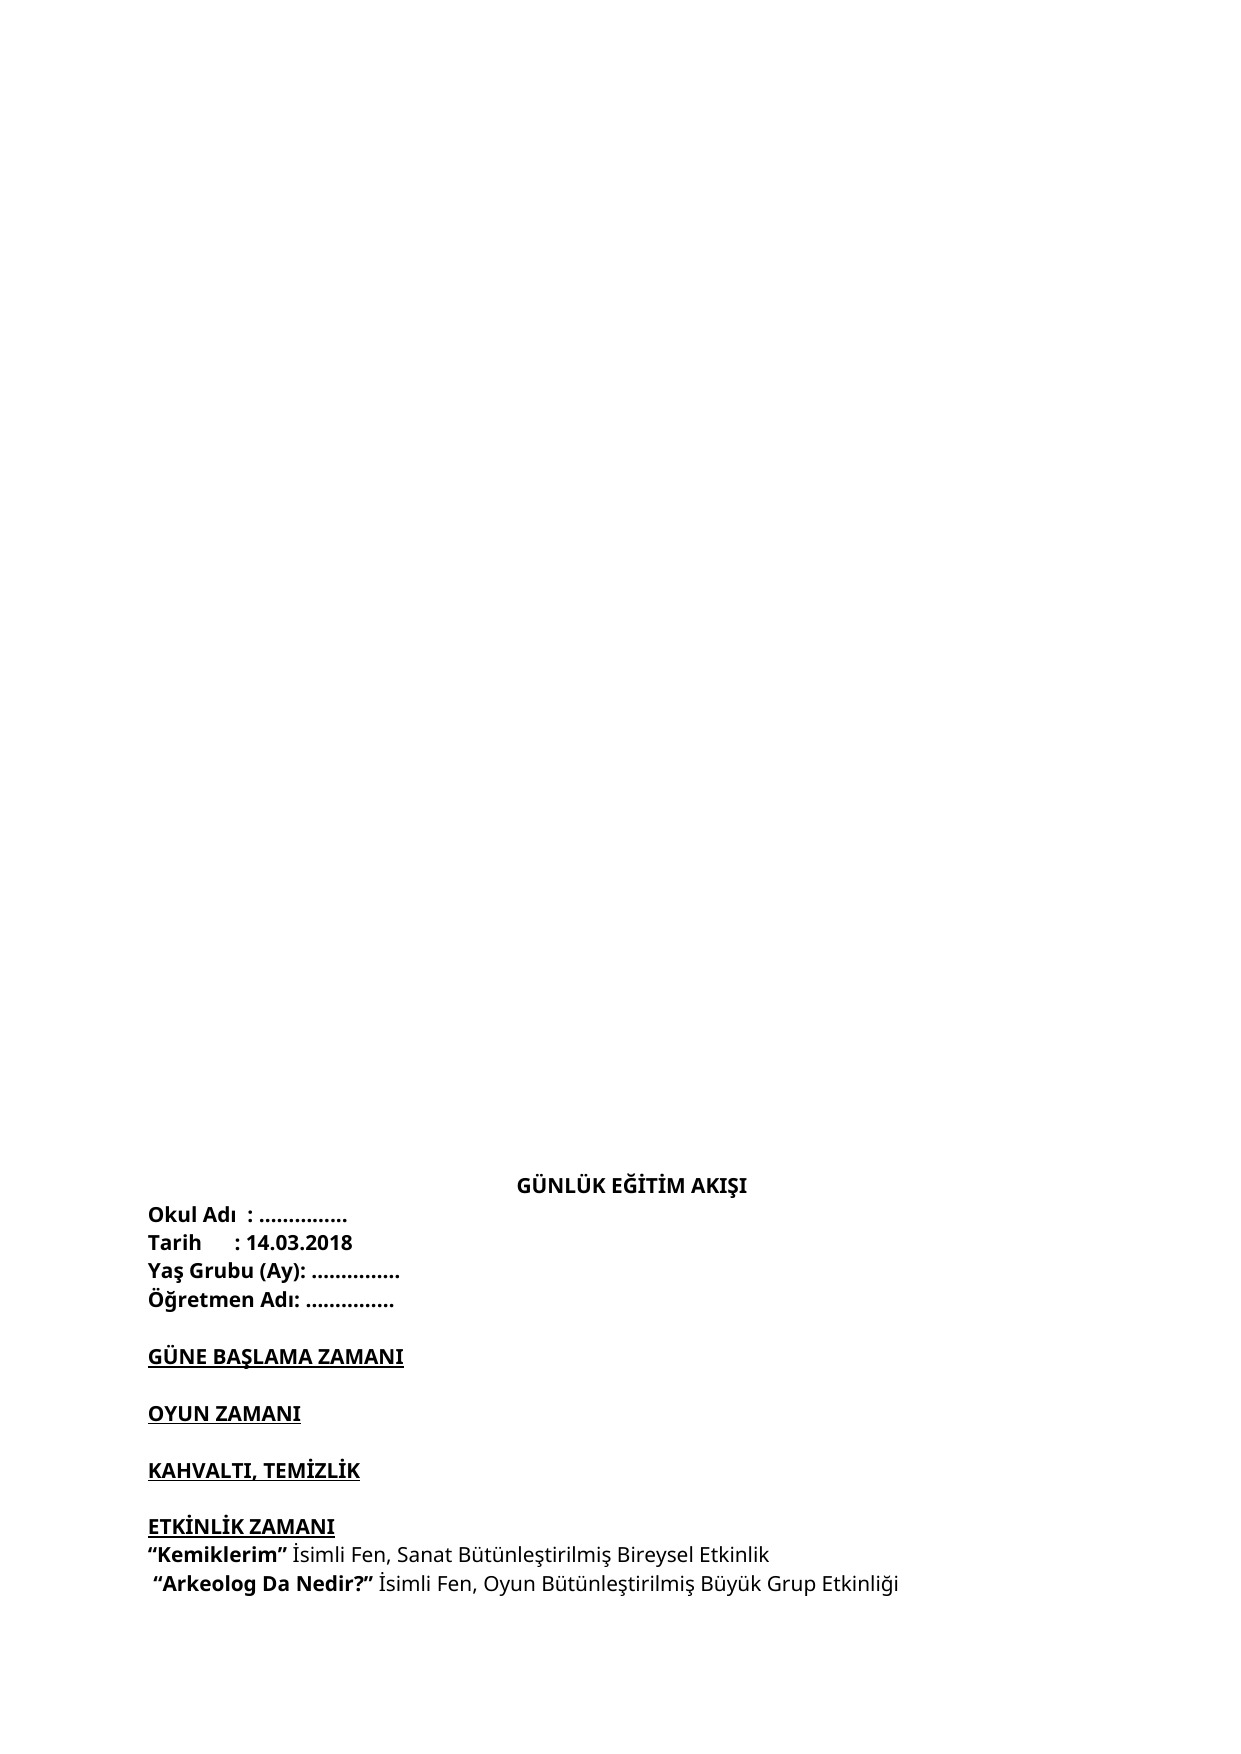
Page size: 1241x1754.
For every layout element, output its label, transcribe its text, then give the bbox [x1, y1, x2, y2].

text KAHVALTI, TEMİZLİK [148, 1456, 1093, 1484]
text “Kemiklerim” İsimli Fen, Sanat Bütünleştirilmiş Bireysel Etkinlik [148, 1541, 1093, 1569]
text GÜNE BAŞLAMA ZAMANI [148, 1342, 1093, 1370]
text OYUN ZAMANI [148, 1399, 1093, 1427]
text Tarih : 14.03.2018 [148, 1228, 1093, 1257]
text Yaş Grubu (Ay): …………… [148, 1257, 1093, 1285]
text ETKİNLİK ZAMANI [148, 1512, 1093, 1541]
text Öğretmen Adı: …………… [148, 1285, 1093, 1313]
text Okul Adı : …………... [148, 1200, 1093, 1228]
text “Arkeolog Da Nedir?” İsimli Fen, Oyun Bütünleştirilmiş Büyük Grup Etkinliği [148, 1569, 1093, 1597]
text GÜNLÜK EĞİTİM AKIŞI [443, 1171, 1093, 1200]
